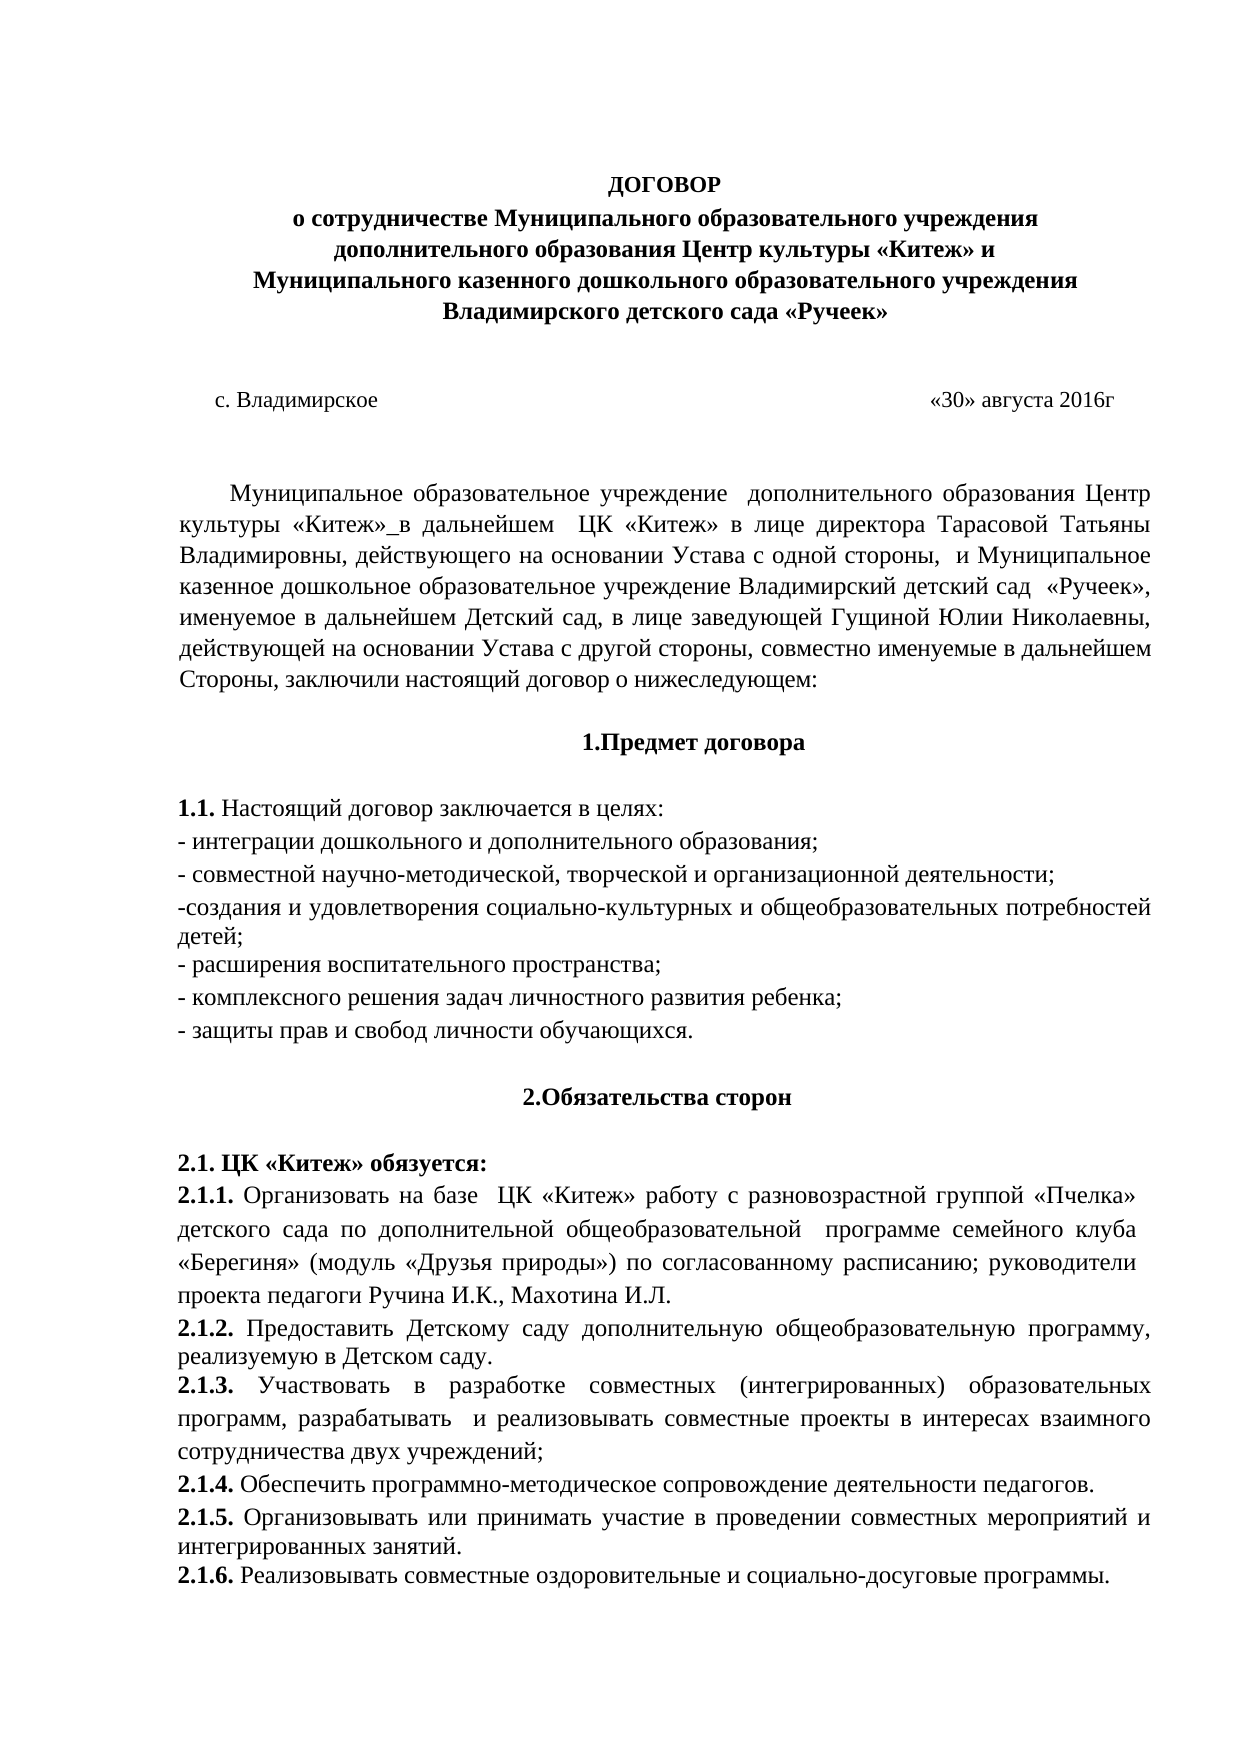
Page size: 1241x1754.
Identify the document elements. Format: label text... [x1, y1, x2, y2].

text с. Владимирское «30» августа 2016г [177, 386, 1152, 412]
text 2.Обязательства сторон [177, 1082, 1137, 1110]
text - расширения воспитательного пространства; [177, 949, 1152, 978]
text 2.1.1. Организовать на базе ЦК «Китеж» работу с разновозрастной группой «Пчелка» детского сада по дополнительной общеобразовательной программе семейного клуба «Берегиня» (модуль «Друзья природы») по согласованному расписанию; руководители проекта педагоги Ручина И.К., Махотина И.Л. [177, 1181, 1137, 1308]
text ДОГОВОР [177, 171, 1152, 197]
text - комплексного решения задач личностного развития ребенка; [177, 982, 1152, 1011]
text дополнительного образования Центр культуры «Китеж» и [177, 232, 1152, 263]
text 1.1. Настоящий договор заключается в целях: [177, 793, 1152, 822]
text 2.1.3. Участвовать в разработке совместных (интегрированных) образовательных программ, разрабатывать и реализовывать совместные проекты в интересах взаимного сотрудничества двух учреждений; [177, 1370, 1152, 1465]
text 2.1.2. Предоставить Детскому саду дополнительную общеобразовательную программу, реализуемую в Детском саду. [177, 1313, 1152, 1370]
text 2.1.5. Организовывать или принимать участие в проведении совместных мероприятий и интегрированных занятий. [177, 1502, 1152, 1560]
text 2.1.6. Реализовывать совместные оздоровительные и социально-досуговые программы. [177, 1560, 1152, 1588]
text - совместной научно-методической, творческой и организационной деятельности; [177, 859, 1152, 888]
text - интеграции дошкольного и дополнительного образования; [177, 826, 1152, 855]
text Муниципальное образовательное учреждение дополнительного образования Центр культуры «Китеж»_в дальнейшем ЦК «Китеж» в лице директора Тарасовой Татьяны Владимировны, действующего на основании Устава с одной стороны, и Муниципальное казенное дошкольное образовательное учреждение Владимирский детский сад «Ручеек», именуемое в дальнейшем Детский сад, в лице заведующей Гущиной Юлии Николаевны, действующей на основании Устава с другой стороны, совместно именуемые в дальнейшем Стороны, заключили настоящий договор о нижеследующем: [179, 477, 1152, 694]
text 2.1.4. Обеспечить программно-методическое сопровождение деятельности педагогов. [177, 1469, 1137, 1498]
text Муниципального казенного дошкольного образовательного учреждения Владимирского детского сада «Ручеек» [179, 263, 1152, 326]
text 2.1. ЦК «Китеж» обязуется: [177, 1148, 1152, 1176]
text - защиты прав и свобод личности обучающихся. [177, 1016, 1152, 1044]
text 1.Предмет договора [177, 727, 1152, 756]
text о сотрудничестве Муниципального образовательного учреждения [179, 201, 1152, 232]
text -создания и удовлетворения социально-культурных и общеобразовательных потребностей детей; [177, 892, 1152, 949]
